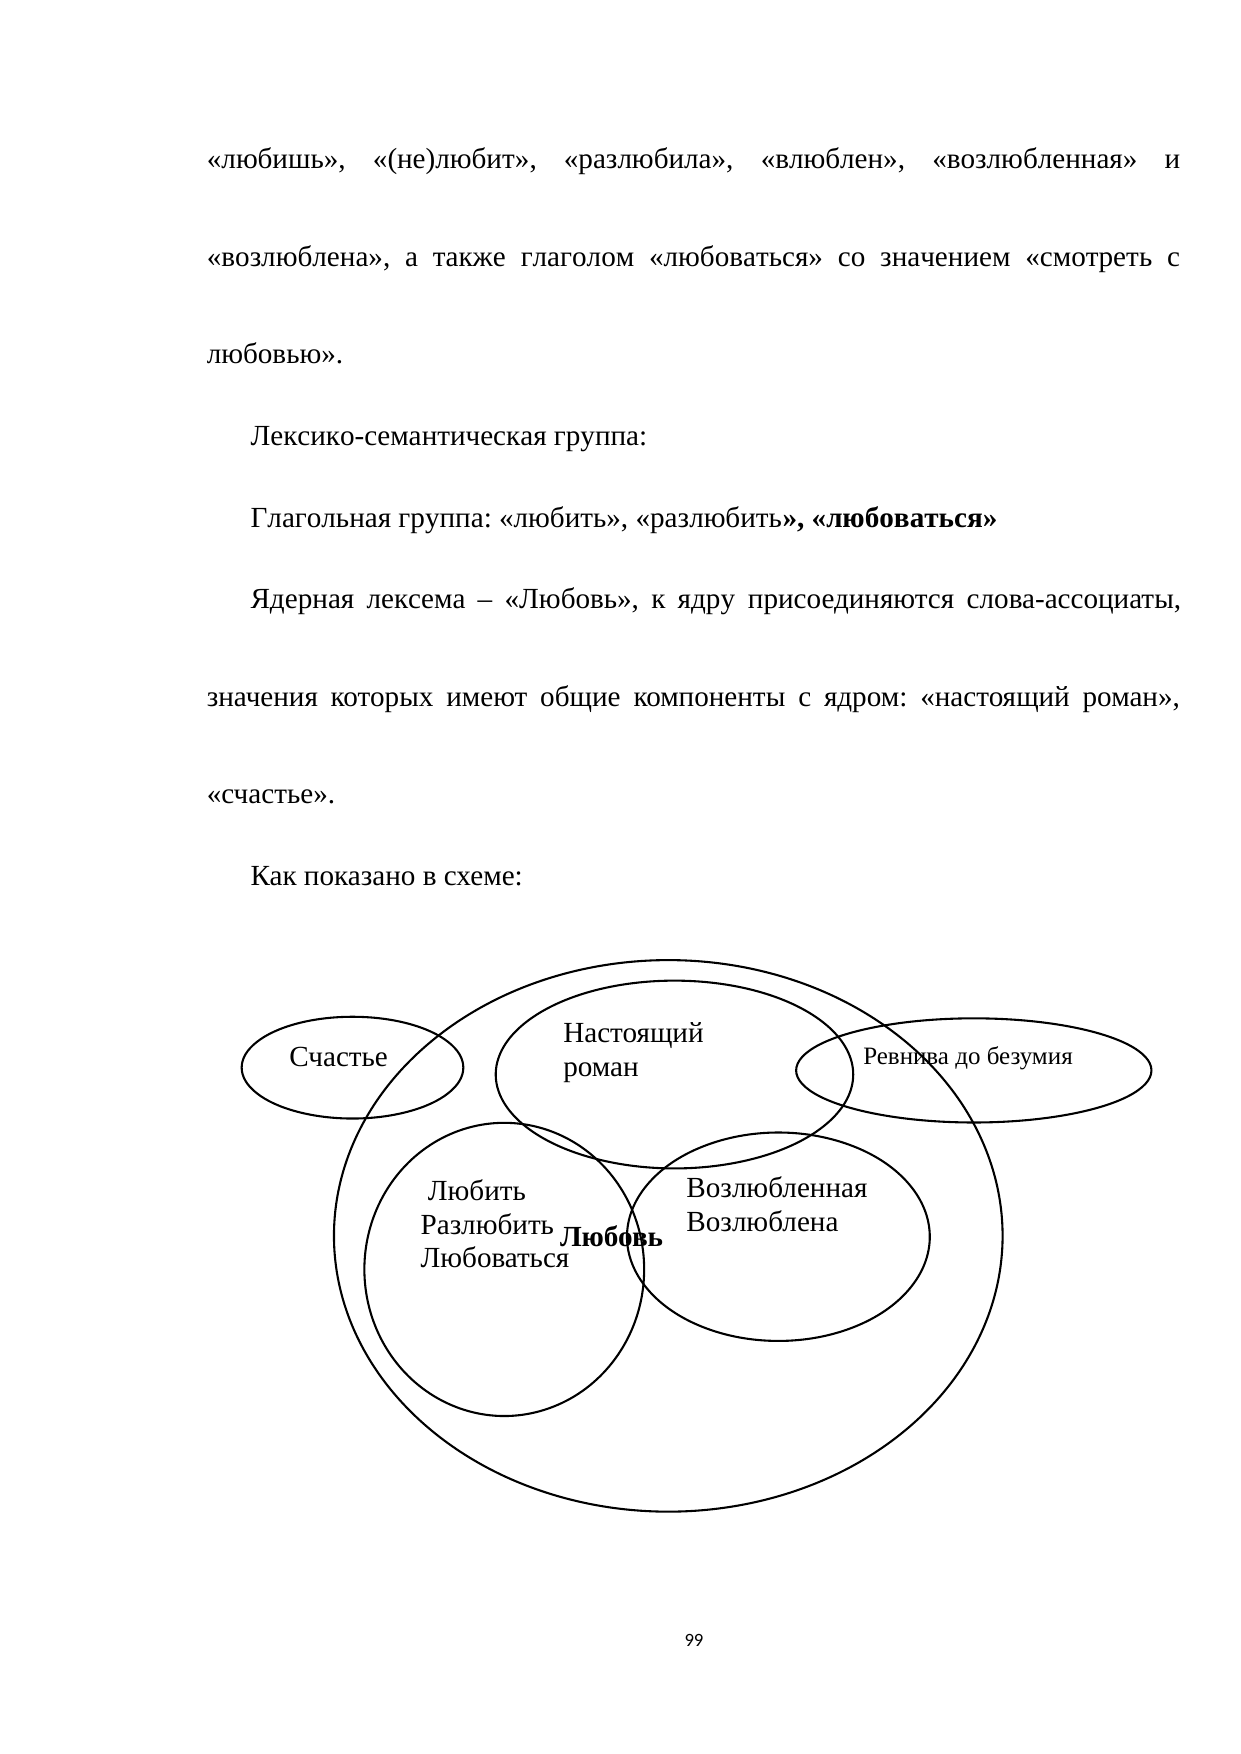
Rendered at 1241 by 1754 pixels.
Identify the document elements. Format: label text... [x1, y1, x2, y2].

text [207, 125, 1181, 385]
text Глагольная группа: «любить», «разлюбить», «любоваться» [207, 484, 1181, 549]
text Как показано в схеме: [207, 842, 1181, 907]
text Лексико-семантическая группа: [207, 402, 1181, 467]
text Ядерная лексема – «Любовь», к ядру присоединяются слова-ассоциаты, значения которых имеют общие компоненты с ядром: «настоящий роман», «счастье». [207, 566, 1181, 826]
